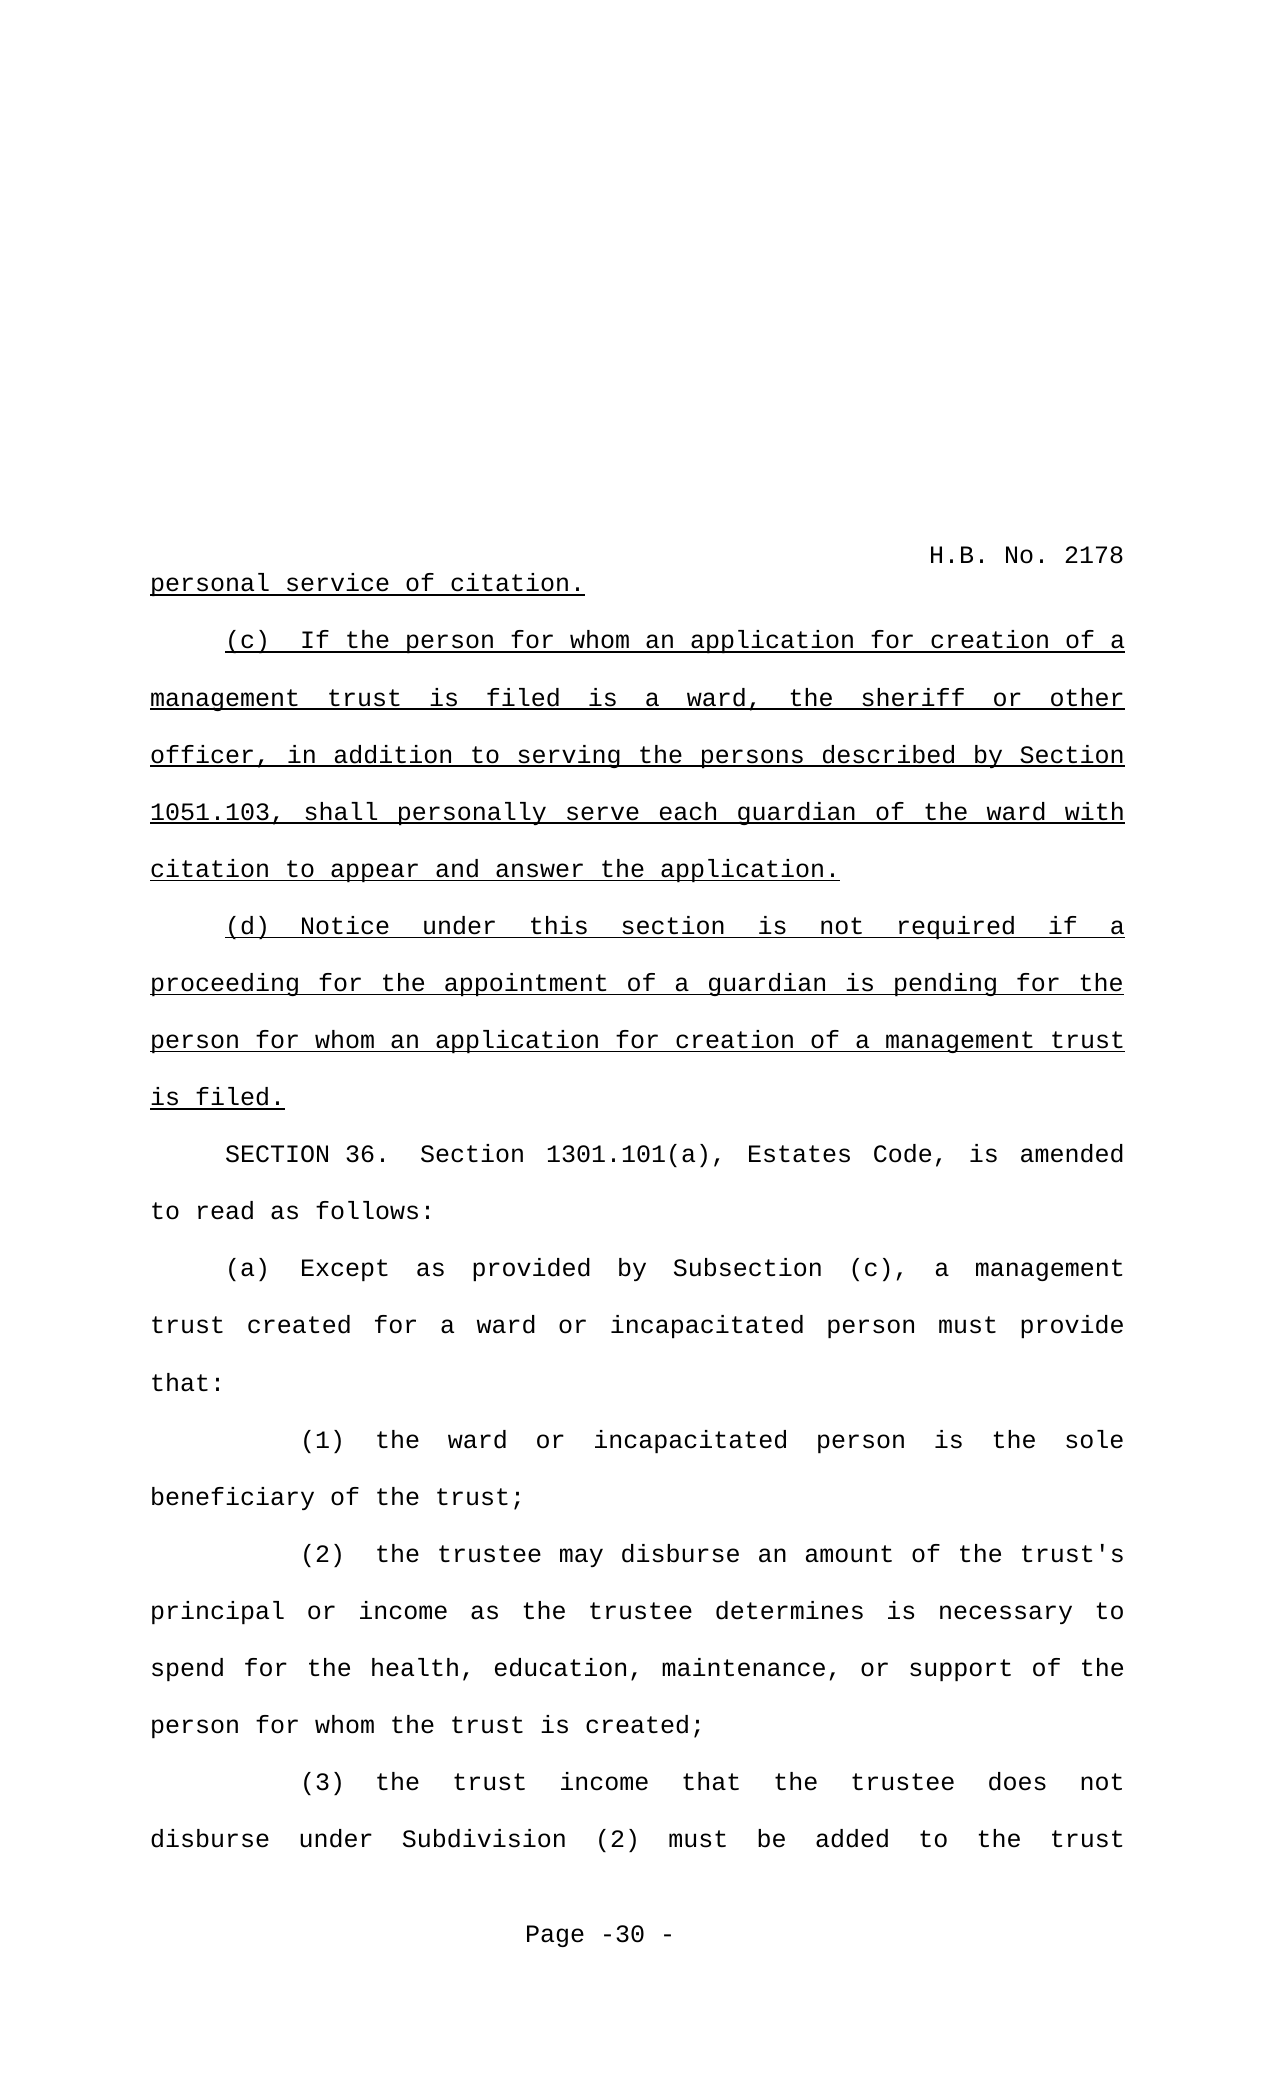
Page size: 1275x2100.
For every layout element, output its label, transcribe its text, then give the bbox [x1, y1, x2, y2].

text (d) Notice under this section is not required if a proceeding for the appointment of a guardian is pending for the person for whom an application for creation of a management trust is filed. [150, 1052, 1125, 1113]
text (a) Except as provided by Subsection (c), a management trust created for a ward or incapacitated person must provide that: [150, 1256, 1125, 1398]
text (c) If the person for whom an application for creation of a management trust is filed is a ward, the sheriff or other officer, in addition to serving the persons described by Section 1051.103, shall personally serve each guardian of the ward with citation to appear and answer the application. [150, 824, 1125, 885]
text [150, 571, 1125, 599]
text SECTION 36. Section 1301.101(a), Estates Code, is amended to read as follows: [150, 1142, 1125, 1227]
text (c) If the person for whom an application for creation of a management trust is filed is a ward, the sheriff or other officer, in addition to serving the persons described by Section 1051.103, shall personally serve each guardian of the ward with citation to appear and answer the application. [150, 767, 1125, 822]
text (d) Notice under this section is not required if a proceeding for the appointment of a guardian is pending for the person for whom an application for creation of a management trust is filed. [150, 913, 1125, 1051]
text (c) If the person for whom an application for creation of a management trust is filed is a ward, the sheriff or other officer, in addition to serving the persons described by Section 1051.103, shall personally serve each guardian of the ward with citation to appear and answer the application. [150, 628, 1125, 708]
text (1) the ward or incapacitated person is the sole beneficiary of the trust; [150, 1427, 1125, 1513]
text (c) If the person for whom an application for creation of a management trust is filed is a ward, the sheriff or other officer, in addition to serving the persons described by Section 1051.103, shall personally serve each guardian of the ward with citation to appear and answer the application. [150, 710, 1125, 765]
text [150, 1769, 1125, 1855]
text (2) the trustee may disburse an amount of the trust's principal or income as the trustee determines is necessary to spend for the health, education, maintenance, or support of the person for whom the trust is created; [150, 1541, 1125, 1741]
